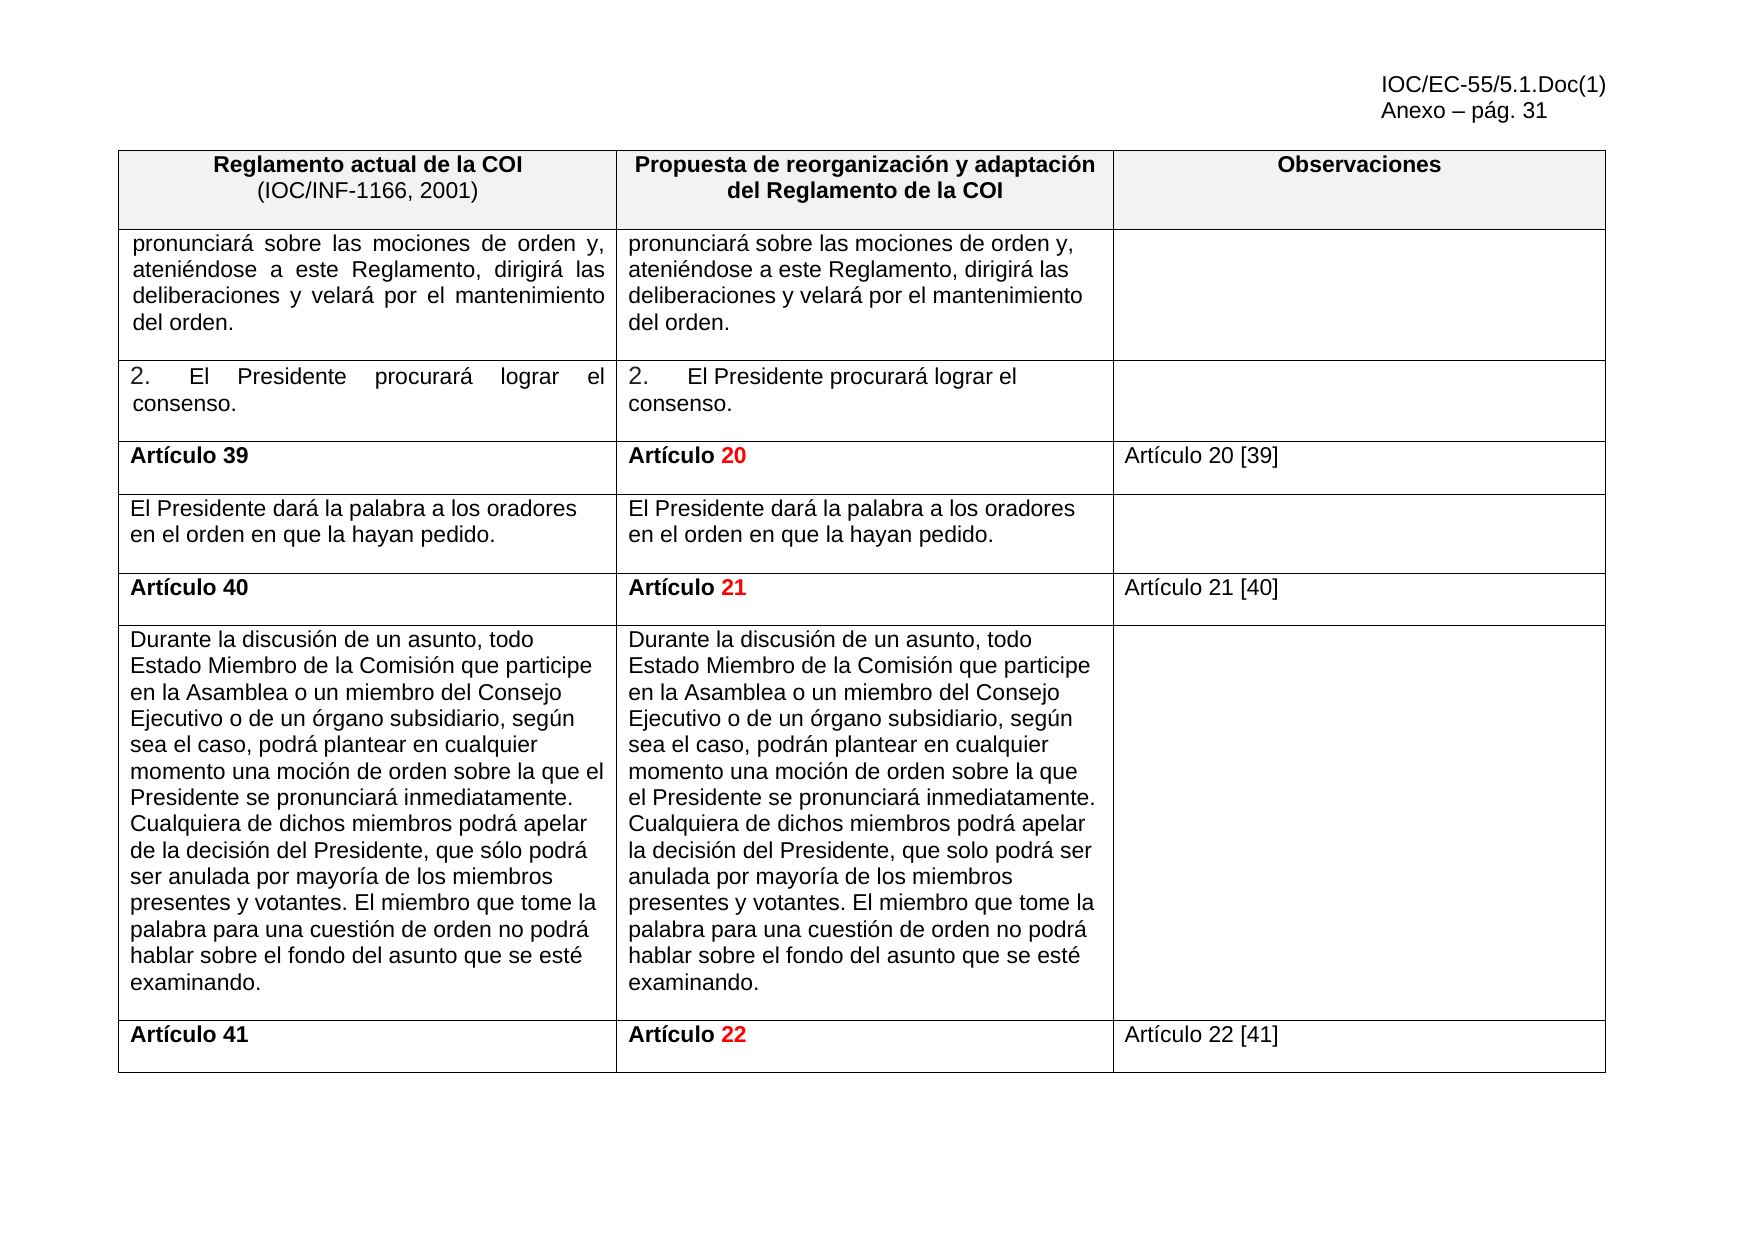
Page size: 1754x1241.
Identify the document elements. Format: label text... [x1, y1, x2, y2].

table_cell Artículo 41 [119, 1021, 616, 1072]
table_header Observaciones [1114, 151, 1605, 229]
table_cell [119, 230, 616, 360]
table_cell [1114, 361, 1605, 441]
table_cell El Presidente dará la palabra a los oradores en el orden en que la hayan pedido. [119, 495, 616, 572]
table_cell Artículo 40 [119, 574, 616, 625]
table_cell [1114, 626, 1605, 1020]
table_cell Artículo 39 [119, 442, 616, 494]
table_cell Artículo 22 [41] [1114, 1021, 1605, 1072]
table_cell El Presidente procurará lograr el consenso. [119, 361, 616, 441]
table_cell Artículo 21 [40] [1114, 574, 1605, 625]
table_cell Durante la discusión de un asunto, todo Estado Miembro de la Comisión que participe en la Asamblea o un miembro del Consejo Ejecutivo o de un órgano subsidiario, según sea el caso, podrá plantear en cualquier momento una moción de orden sobre la que el Presidente se pronunciará inmediatamente. Cualquiera de dichos miembros podrá apelar de la decisión del Presidente, que sólo podrá ser anulada por mayoría de los miembros presentes y votantes. El miembro que tome la palabra para una cuestión de orden no podrá hablar sobre el fondo del asunto que se esté examinando. [119, 626, 616, 1020]
table_cell El Presidente dará la palabra a los oradores en el orden en que la hayan pedido. [617, 495, 1113, 572]
table_header Propuesta de reorganización y adaptación del Reglamento de la COI [617, 151, 1113, 229]
table_cell Artículo 20 [617, 442, 1113, 494]
table_cell El Presidente procurará lograr el consenso. [617, 361, 1113, 441]
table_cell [617, 230, 1113, 360]
table_header Reglamento actual de la COI (IOC/INF-1166, 2001) [119, 151, 616, 229]
table_cell Artículo 21 [617, 574, 1113, 625]
table_cell Artículo 20 [39] [1114, 442, 1605, 494]
table_cell [1114, 230, 1605, 360]
table_cell [1114, 495, 1605, 572]
table_cell Durante la discusión de un asunto, todo Estado Miembro de la Comisión que participe en la Asamblea o un miembro del Consejo Ejecutivo o de un órgano subsidiario, según sea el caso, podrán plantear en cualquier momento una moción de orden sobre la que el Presidente se pronunciará inmediatamente. Cualquiera de dichos miembros podrá apelar la decisión del Presidente, que solo podrá ser anulada por mayoría de los miembros presentes y votantes. El miembro que tome la palabra para una cuestión de orden no podrá hablar sobre el fondo del asunto que se esté examinando. [617, 626, 1113, 1020]
table_cell Artículo 22 [617, 1021, 1113, 1072]
